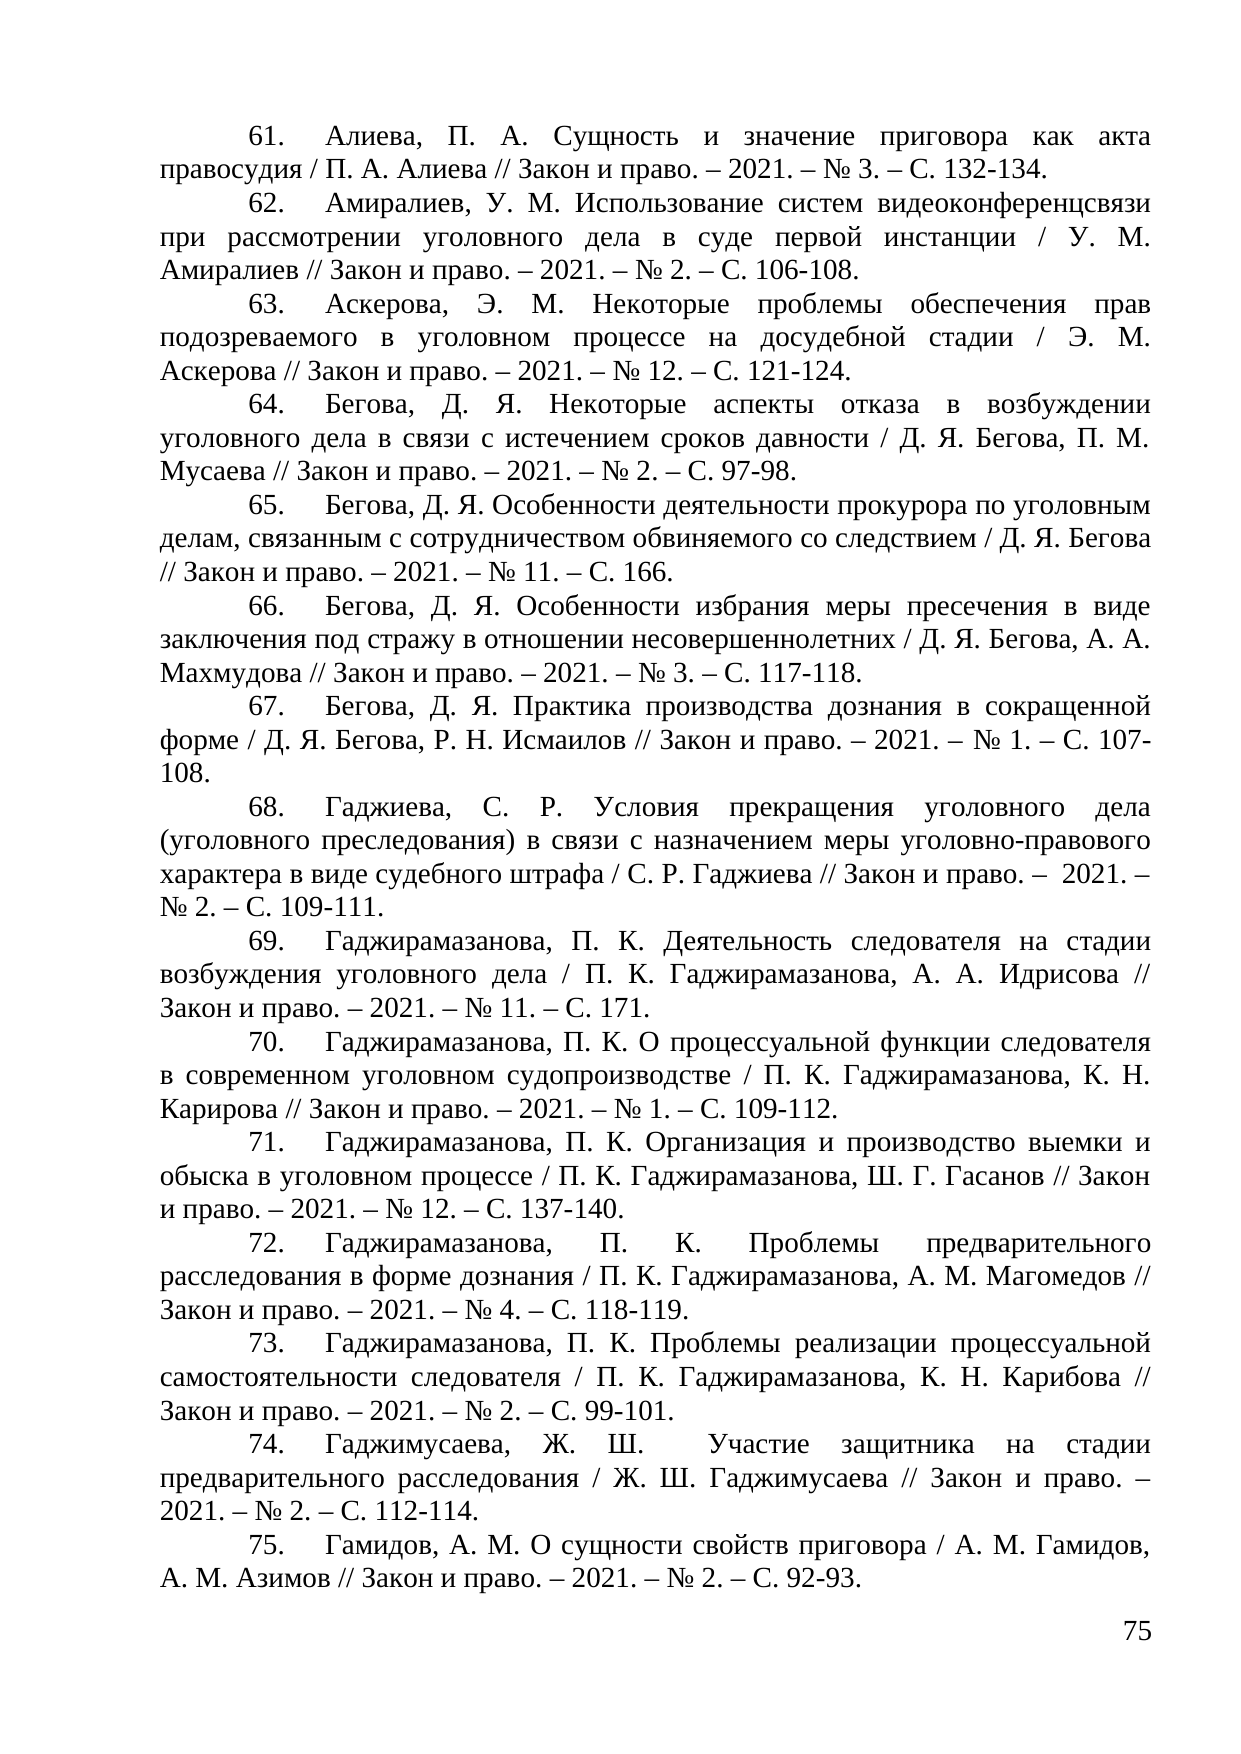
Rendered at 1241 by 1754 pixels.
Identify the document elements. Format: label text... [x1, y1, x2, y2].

text Гаджирамазанова, П. К. Проблемы реализации процессуальной самостоятельности следователя / П. К. Гаджирамазанова, К. Н. Карибова // Закон и право. – 2021. – № 2. – С. 99-101. [159, 1326, 1152, 1426]
text Аскерова, Э. М. Некоторые проблемы обеспечения прав подозреваемого в уголовном процессе на досудебной стадии / Э. М. Аскерова // Закон и право. – 2021. – № 12. – С. 121-124. [159, 286, 1152, 386]
text Амиралиев, У. М. Использование систем видеоконференцсвязи при рассмотрении уголовного дела в суде первой инстанции / У. М. Амиралиев // Закон и право. – 2021. – № 2. – С. 106-108. [159, 185, 1152, 286]
text Гамидов, А. М. О сущности свойств приговора / А. М. Гамидов, А. М. Азимов // Закон и право. – 2021. – № 2. – С. 92-93. [159, 1527, 1152, 1594]
text Гаджирамазанова, П. К. Организация и производство выемки и обыска в уголовном процессе / П. К. Гаджирамазанова, Ш. Г. Гасанов // Закон и право. – 2021. – № 12. – С. 137-140. [159, 1124, 1152, 1225]
text Гаджирамазанова, П. К. Проблемы предварительного расследования в форме дознания / П. К. Гаджирамазанова, А. М. Магомедов // Закон и право. – 2021. – № 4. – С. 118-119. [159, 1225, 1152, 1326]
text Бегова, Д. Я. Особенности избрания меры пресечения в виде заключения под стражу в отношении несовершеннолетних / Д. Я. Бегова, А. А. Махмудова // Закон и право. – 2021. – № 3. – С. 117-118. [159, 588, 1152, 688]
text Гаджирамазанова, П. К. О процессуальной функции следователя в современном уголовном судопроизводстве / П. К. Гаджирамазанова, К. Н. Карирова // Закон и право. – 2021. – № 1. – С. 109-112. [159, 1024, 1152, 1124]
text Алиева, П. А. Сущность и значение приговора как акта правосудия / П. А. Алиева // Закон и право. – 2021. – № 3. – С. 132-134. [159, 118, 1152, 185]
text Бегова, Д. Я. Особенности деятельности прокурора по уголовным делам, связанным с сотрудничеством обвиняемого со следствием / Д. Я. Бегова // Закон и право. – 2021. – № 11. – С. 166. [159, 487, 1152, 588]
text Гаджирамазанова, П. К. Деятельность следователя на стадии возбуждения уголовного дела / П. К. Гаджирамазанова, А. А. Идрисова // Закон и право. – 2021. – № 11. – С. 171. [159, 923, 1152, 1024]
text Бегова, Д. Я. Практика производства дознания в сокращенной форме / Д. Я. Бегова, Р. Н. Исмаилов // Закон и право. – 2021. – № 1. – С. 107-108. [159, 688, 1152, 789]
text Гаджиева, С. Р. Условия прекращения уголовного дела (уголовного преследования) в связи с назначением меры уголовно-правового характера в виде судебного штрафа / С. Р. Гаджиева // Закон и право. – 2021. – № 2. – С. 109-111. [159, 789, 1152, 923]
text Бегова, Д. Я. Некоторые аспекты отказа в возбуждении уголовного дела в связи с истечением сроков давности / Д. Я. Бегова, П. М. Мусаева // Закон и право. – 2021. – № 2. – С. 97-98. [159, 386, 1152, 487]
text Гаджимусаева, Ж. Ш. Участие защитника на стадии предварительного расследования / Ж. Ш. Гаджимусаева // Закон и право. – 2021. – № 2. – С. 112-114. [159, 1426, 1152, 1527]
